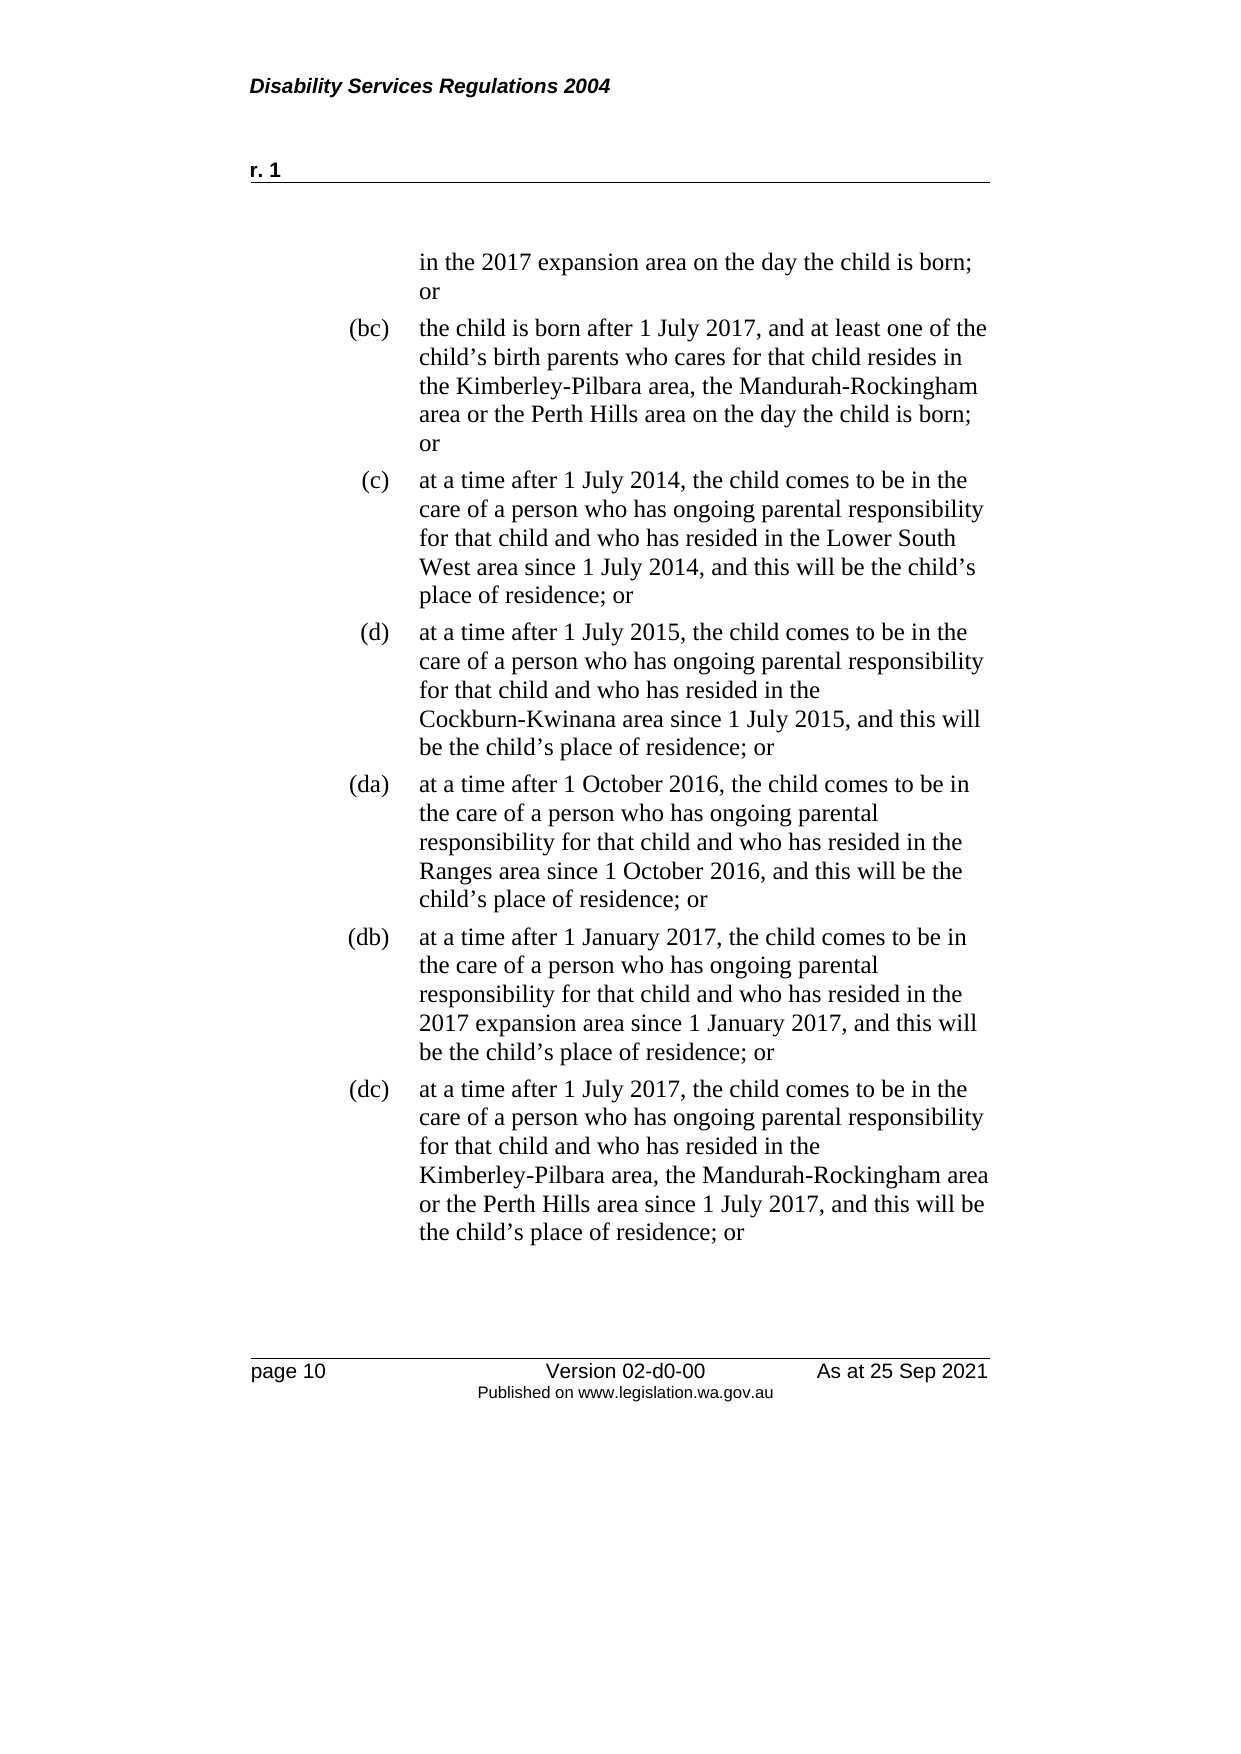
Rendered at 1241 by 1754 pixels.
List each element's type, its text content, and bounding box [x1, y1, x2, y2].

text (d) at a time after 1 July 2015, the child comes to be in the care of a person who has ongoing parental responsibility for that child and who has resided in the Cockburn-Kwinana area since 1 July 2015, and this will be the child’s place of residence; or [251, 617, 990, 761]
text (dc) at a time after 1 July 2017, the child comes to be in the care of a person who has ongoing parental responsibility for that child and who has resided in the Kimberley-Pilbara area, the Mandurah-Rockingham area or the Perth Hills area since 1 July 2017, and this will be the child’s place of residence; or [251, 1074, 990, 1246]
text (bc) the child is born after 1 July 2017, and at least one of the child’s birth parents who cares for that child resides in the Kimberley-Pilbara area, the Mandurah-Rockingham area or the Perth Hills area on the day the child is born; or [251, 313, 990, 457]
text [251, 247, 990, 305]
text (da) at a time after 1 October 2016, the child comes to be in the care of a person who has ongoing parental responsibility for that child and who has resided in the Ranges area since 1 October 2016, and this will be the child’s place of residence; or [251, 769, 990, 913]
text (db) at a time after 1 January 2017, the child comes to be in the care of a person who has ongoing parental responsibility for that child and who has resided in the 2017 expansion area since 1 January 2017, and this will be the child’s place of residence; or [251, 922, 990, 1065]
text (c) at a time after 1 July 2014, the child comes to be in the care of a person who has ongoing parental responsibility for that child and who has resided in the Lower South West area since 1 July 2014, and this will be the child’s place of residence; or [251, 465, 990, 609]
